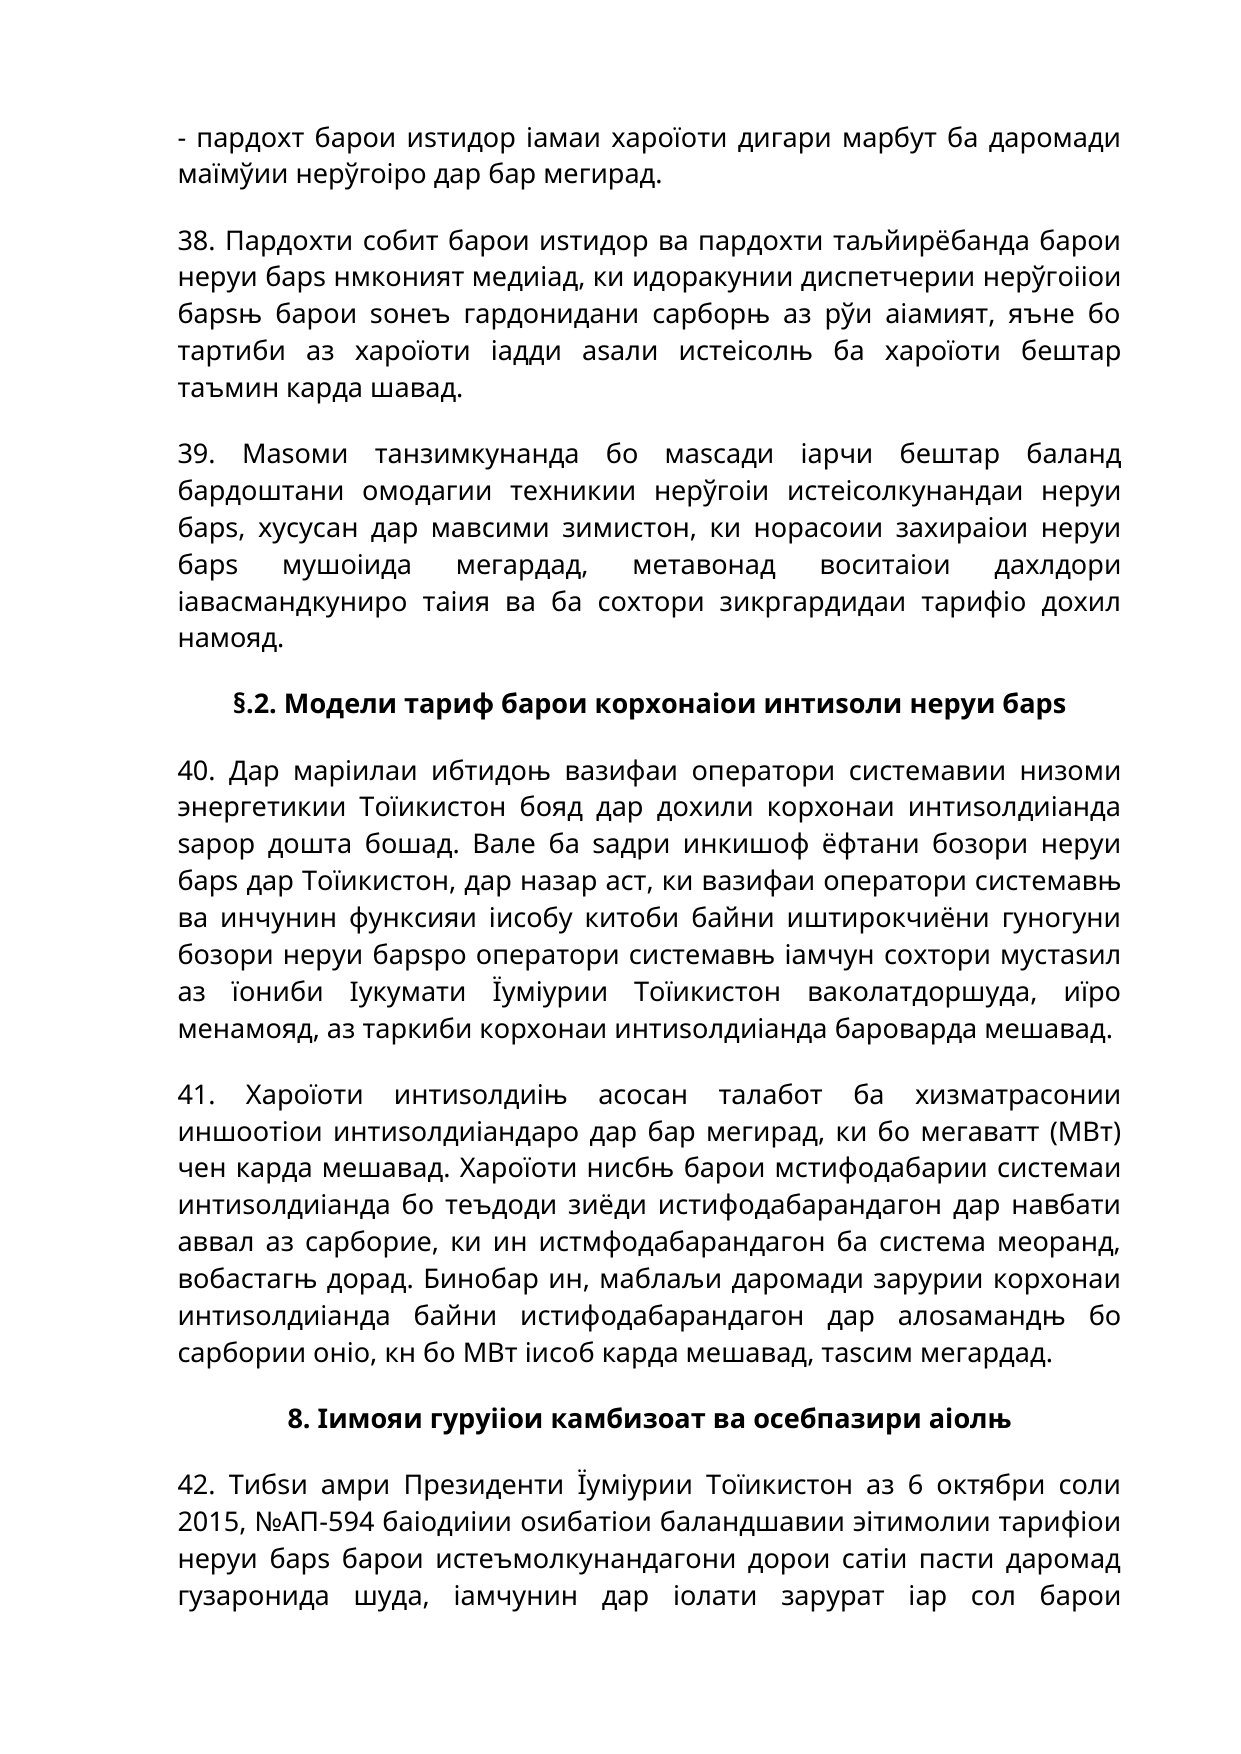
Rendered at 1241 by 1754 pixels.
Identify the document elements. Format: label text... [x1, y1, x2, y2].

text - пардохт барои иѕтидор іамаи хароїоти дигари марбут ба даромади маїмўии нерўгоіро дар бар мегирад. [177, 118, 1122, 192]
text §.2. Модели тариф барои корхонаіои интиѕоли неруи барѕ [177, 685, 1122, 722]
text 41. Хароїоти интиѕолдиіњ асосан талабот ба хизматрасонии иншоотіои интиѕолдиіандаро дар бар мегирад, ки бо мегаватт (МВт) чен карда мешавад. Хароїоти нисбњ барои мстифодабарии системаи интиѕолдиіанда бо теъдоди зиёди истифодабарандагон дар навбати аввал аз сарборие, ки ин истмфодабарандагон ба система меоранд, вобастагњ дорад. Бинобар ин, маблаљи даромади зарурии корхонаи интиѕолдиіанда байни истифодабарандагон дар алоѕамандњ бо сарбории оніо, кн бо МВт іисоб карда мешавад, таѕсим мегардад. [177, 1075, 1122, 1370]
text 38. Пардохти собит барои иѕтидор ва пардохти таљйирёбанда барои неруи барѕ нмконият медиіад, ки идоракунии диспетчерии нерўгоііои барѕњ барои ѕонеъ гардонидани сарборњ аз рўи аіамият, яъне бо тартиби аз хароїоти іадди аѕали истеісолњ ба хароїоти бештар таъмин карда шавад. [177, 221, 1122, 405]
text 8. Іимояи гуруііои камбизоат ва осебпазири аіолњ [177, 1399, 1122, 1436]
text 39. Маѕоми танзимкунанда бо маѕсади іарчи бештар баланд бардоштани омодагии техникии нерўгоіи истеісолкунандаи неруи барѕ, хусусан дар мавсими зимистон, ки норасоии захираіои неруи барѕ мушоіида мегардад, метавонад воситаіои дахлдори іавасмандкуниро таіия ва ба сохтори зикргардидаи тарифіо дохил намояд. [177, 434, 1122, 656]
text 40. Дар маріилаи ибтидоњ вазифаи оператори системавии низоми энергетикии Тоїикистон бояд дар дохили корхонаи интиѕолдиіанда ѕарор дошта бошад. Вале ба ѕадри инкишоф ёфтани бозори неруи барѕ дар Тоїикистон, дар назар аст, ки вазифаи оператори системавњ ва инчунин функсияи іисобу китоби байни иштирокчиёни гуногуни бозори неруи барѕро оператори системавњ іамчун сохтори мустаѕил аз їониби Іукумати Їуміурии Тоїикистон ваколатдоршуда, иїро менамояд, аз таркиби корхонаи интиѕолдиіанда бароварда мешавад. [177, 751, 1122, 1046]
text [177, 1465, 1122, 1613]
